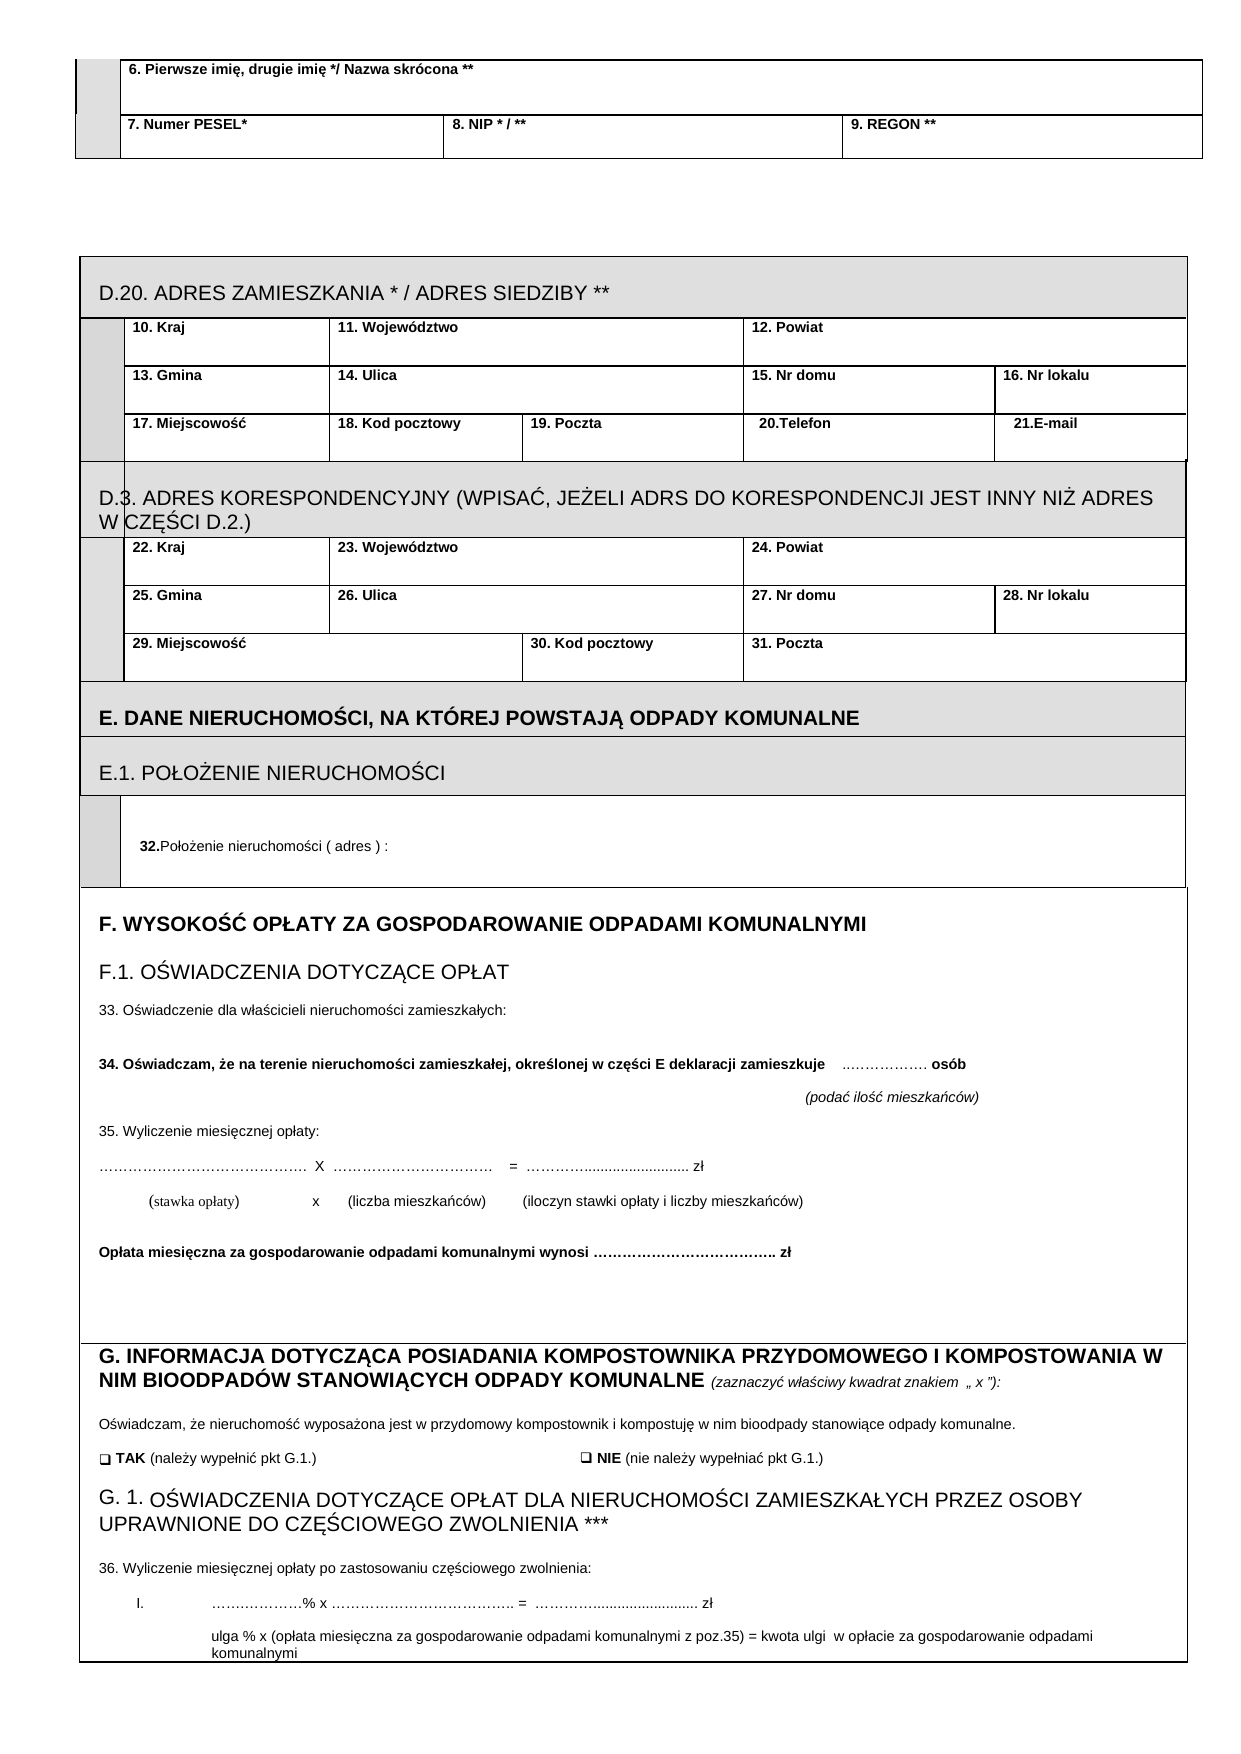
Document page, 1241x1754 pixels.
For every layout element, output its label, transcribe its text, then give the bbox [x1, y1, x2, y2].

table_cell 14. Ulica [330, 367, 743, 413]
table_cell 29. Miejscowość [125, 634, 522, 681]
table_cell 7. Numer PESEL* [121, 116, 443, 158]
table_cell 24. Powiat [744, 538, 1185, 585]
table_cell 17. Miejscowość [125, 415, 329, 461]
table_cell 32.Położenie nieruchomości ( adres ) : [121, 796, 1185, 887]
table_cell 11. Województwo [330, 319, 743, 365]
table_cell 9. REGON ** [843, 116, 1202, 158]
table_cell 6. Pierwsze imię, drugie imię */ Nazwa skrócona ** [121, 61, 1202, 114]
table_cell D.3. ADRES KORESPONDENCYJNY (WPISAĆ, JEŻELI ADRS DO KORESPONDENCJI JEST INNY NIŻ ADRES W CZĘŚCI D.2.) [125, 462, 1185, 537]
table_cell 12. Powiat [744, 317, 1187, 365]
table_cell 27. Nr domu [744, 586, 994, 633]
table_cell F. WYSOKOŚĆ OPŁATY ZA GOSPODAROWANIE ODPADAMI KOMUNALNYMI F.1. OŚWIADCZENIA DOTYCZĄCE OPŁAT 33. Oświadczenie dla właścicieli nieruchomości zamieszkałych: 34. Oświadczam, że na terenie nieruchomości zamieszkałej, określonej w części E deklaracji zamieszkuje ..……………. osób (podać ilość mieszkańców) 35. Wyliczenie miesięcznej opłaty: ……………………………………. X …………………………… = ………….......................... zł (stawka opłaty) x (liczba mieszkańców) (iloczyn stawki opłaty i liczby mieszkańców) Opłata miesięczna za gospodarowanie odpadami komunalnymi wynosi ……………………………….. zł [80, 887, 1187, 1343]
table_header D.2. ADRES ZAMIESZKANIA * / ADRES SIEDZIBY ** [81, 257, 1187, 317]
table_cell 23. Województwo [330, 538, 743, 585]
table_cell [76, 114, 120, 158]
table_cell 25. Gmina [125, 586, 329, 633]
table_cell 13. Gmina [125, 367, 329, 413]
table_cell [77, 59, 120, 114]
table_cell 30. Kod pocztowy [523, 634, 743, 681]
table_cell 21.E-mail [995, 413, 1187, 461]
table_cell [81, 319, 124, 461]
table_cell 15. Nr domu [744, 367, 994, 413]
table_cell 26. Ulica [330, 586, 743, 633]
table_cell 19. Poczta [523, 415, 743, 461]
table_cell 18. Kod pocztowy [330, 415, 522, 461]
table_cell [81, 538, 123, 681]
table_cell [80, 1343, 1187, 1661]
table_cell 16. Nr lokalu [996, 365, 1187, 413]
table_cell 20.Telefon [744, 415, 994, 461]
table_cell 10. Kraj [125, 319, 329, 365]
table_cell 31. Poczta [744, 634, 1185, 681]
table_cell 22. Kraj [125, 538, 329, 585]
table_cell 8. NIP * / ** [444, 116, 842, 158]
table_cell E. DANE NIERUCHOMOŚCI, NA KTÓREJ POWSTAJĄ ODPADY KOMUNALNE [81, 682, 1185, 736]
table_cell [80, 796, 120, 887]
table_cell E.1. POŁOŻENIE NIERUCHOMOŚCI [81, 737, 1185, 795]
table_cell 28. Nr lokalu [996, 586, 1185, 633]
